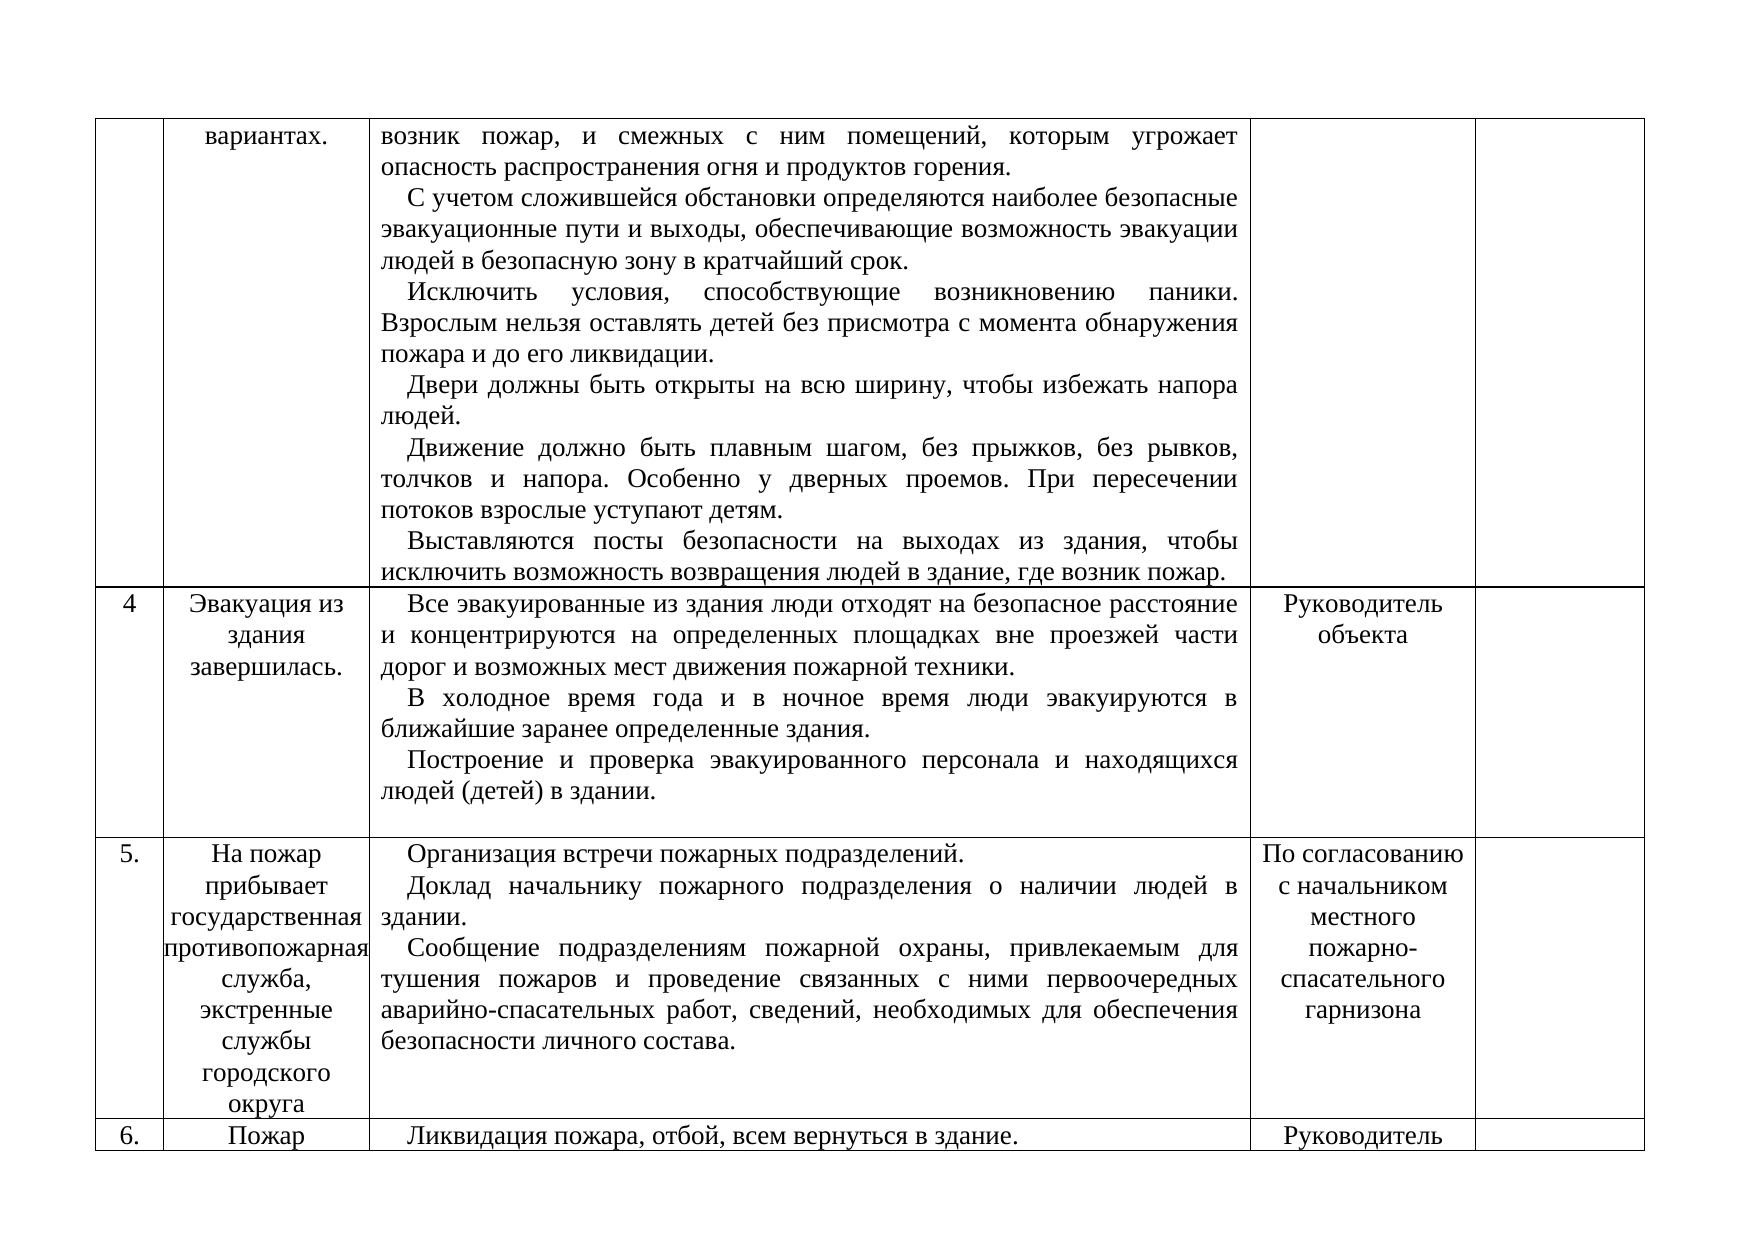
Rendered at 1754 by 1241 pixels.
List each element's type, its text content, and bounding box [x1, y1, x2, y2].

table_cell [370, 119, 1250, 586]
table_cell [1251, 119, 1475, 586]
table_cell Пожар ликвидирован [164, 1119, 369, 1150]
table_cell Эвакуация из здания завершилась. [164, 588, 369, 837]
table_cell [1476, 838, 1644, 1118]
table_cell Организация встречи пожарных подразделений. Доклад начальнику пожарного подразделения о наличии людей в здании. Сообщение подразделениям пожарной охраны, привлекаемым для тушения пожаров и проведение связанных с ними первоочередных аварийно-спасательных работ, сведений, необходимых для обеспечения безопасности личного состава. [370, 838, 1250, 1118]
table_cell 5. [96, 838, 163, 1118]
table_cell Руководитель объекта [1251, 588, 1475, 837]
table_cell По согласованию с начальником местного пожарно-спасательного гарнизона [1251, 838, 1475, 1118]
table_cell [1251, 1119, 1475, 1150]
table_cell [1476, 1119, 1644, 1150]
table_cell Все эвакуированные из здания люди отходят на безопасное расстояние и концентрируются на определенных площадках вне проезжей части дорог и возможных мест движения пожарной техники. В холодное время года и в ночное время люди эвакуируются в ближайшие заранее определенные здания. Построение и проверка эвакуированного персонала и находящихся людей (детей) в здании. [370, 588, 1250, 837]
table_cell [164, 119, 369, 586]
table_cell На пожар прибывает государственная противопожарная служба, экстренные службы городского округа [164, 838, 369, 1118]
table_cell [370, 1119, 1250, 1150]
table_cell [1476, 588, 1644, 837]
table_cell 6. [96, 1119, 163, 1150]
table_cell 4 [96, 588, 163, 837]
table_cell 3. [96, 119, 163, 586]
table_cell [1476, 119, 1644, 586]
